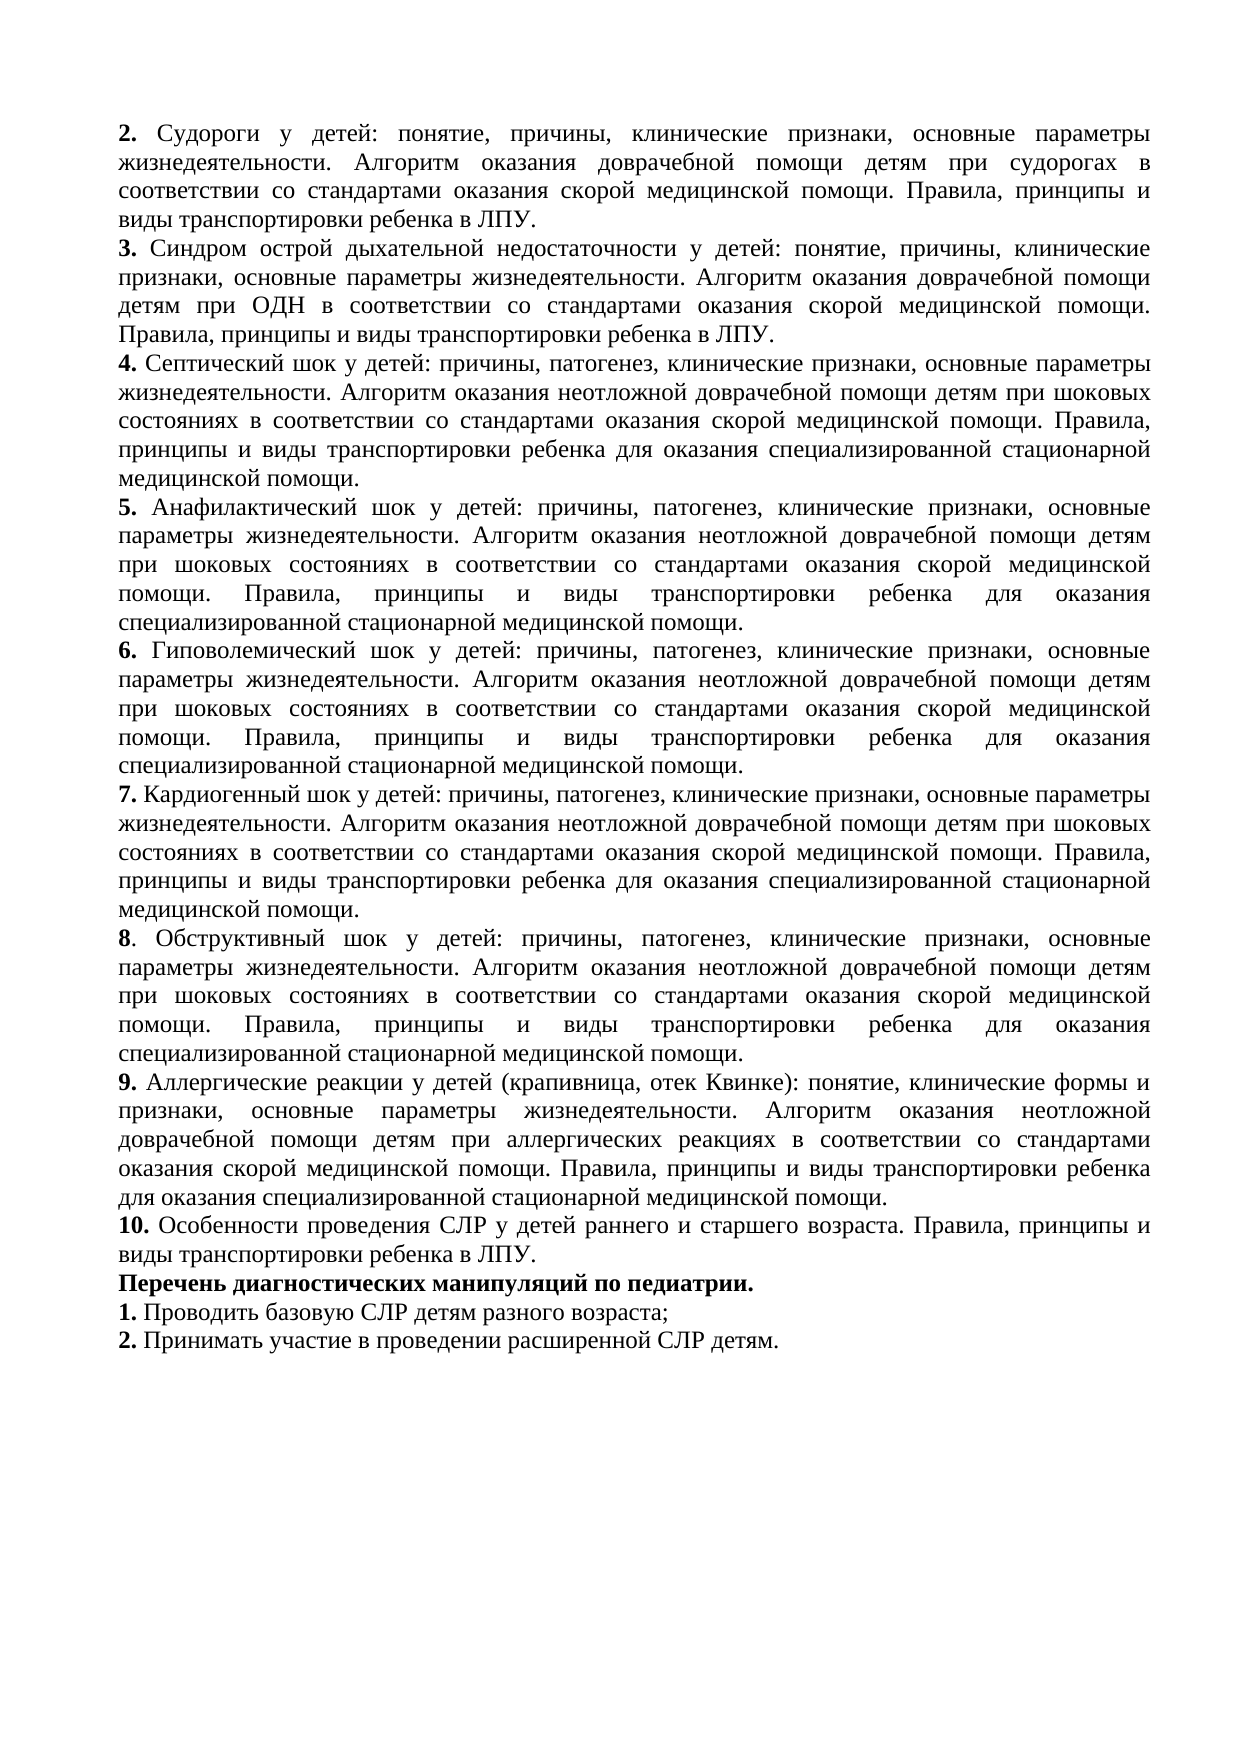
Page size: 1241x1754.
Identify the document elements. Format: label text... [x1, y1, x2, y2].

text 2. Принимать участие в проведении расширенной СЛР детям. [118, 1326, 1152, 1354]
text 8. Обструктивный шок у детей: причины, патогенез, клинические признаки, основные параметры жизнедеятельности. Алгоритм оказания неотложной доврачебной помощи детям при шоковых состояниях в соответствии со стандартами оказания скорой медицинской помощи. Правила, принципы и виды транспортировки ребенка для оказания специализированной стационарной медицинской помощи. [118, 923, 1152, 1067]
text 2. Судороги у детей: понятие, причины, клинические признаки, основные параметры жизнедеятельности. Алгоритм оказания доврачебной помощи детям при судорогах в соответствии со стандартами оказания скорой медицинской помощи. Правила, принципы и виды транспортировки ребенка в ЛПУ. [118, 118, 1152, 233]
text 4. Септический шок у детей: причины, патогенез, клинические признаки, основные параметры жизнедеятельности. Алгоритм оказания неотложной доврачебной помощи детям при шоковых состояниях в соответствии со стандартами оказания скорой медицинской помощи. Правила, принципы и виды транспортировки ребенка для оказания специализированной стационарной медицинской помощи. [118, 348, 1152, 492]
text 5. Анафилактический шок у детей: причины, патогенез, клинические признаки, основные параметры жизнедеятельности. Алгоритм оказания неотложной доврачебной помощи детям при шоковых состояниях в соответствии со стандартами оказания скорой медицинской помощи. Правила, принципы и виды транспортировки ребенка для оказания специализированной стационарной медицинской помощи. [118, 492, 1152, 636]
text 6. Гиповолемический шок у детей: причины, патогенез, клинические признаки, основные параметры жизнедеятельности. Алгоритм оказания неотложной доврачебной помощи детям при шоковых состояниях в соответствии со стандартами оказания скорой медицинской помощи. Правила, принципы и виды транспортировки ребенка для оказания специализированной стационарной медицинской помощи. [118, 636, 1152, 779]
text 10. Особенности проведения СЛР у детей раннего и старшего возраста. Правила, принципы и виды транспортировки ребенка в ЛПУ. [118, 1211, 1152, 1268]
text Перечень диагностических манипуляций по педиатрии. [118, 1268, 1152, 1297]
text 9. Аллергические реакции у детей (крапивница, отек Квинке): понятие, клинические формы и признаки, основные параметры жизнедеятельности. Алгоритм оказания неотложной доврачебной помощи детям при аллергических реакциях в соответствии со стандартами оказания скорой медицинской помощи. Правила, принципы и виды транспортировки ребенка для оказания специализированной стационарной медицинской помощи. [118, 1067, 1152, 1211]
text 1. Проводить базовую СЛР детям разного возраста; [118, 1297, 1152, 1326]
text 7. Кардиогенный шок у детей: причины, патогенез, клинические признаки, основные параметры жизнедеятельности. Алгоритм оказания неотложной доврачебной помощи детям при шоковых состояниях в соответствии со стандартами оказания скорой медицинской помощи. Правила, принципы и виды транспортировки ребенка для оказания специализированной стационарной медицинской помощи. [118, 779, 1152, 923]
text 3. Синдром острой дыхательной недостаточности у детей: понятие, причины, клинические признаки, основные параметры жизнедеятельности. Алгоритм оказания доврачебной помощи детям при ОДН в соответствии со стандартами оказания скорой медицинской помощи. Правила, принципы и виды транспортировки ребенка в ЛПУ. [118, 233, 1152, 348]
